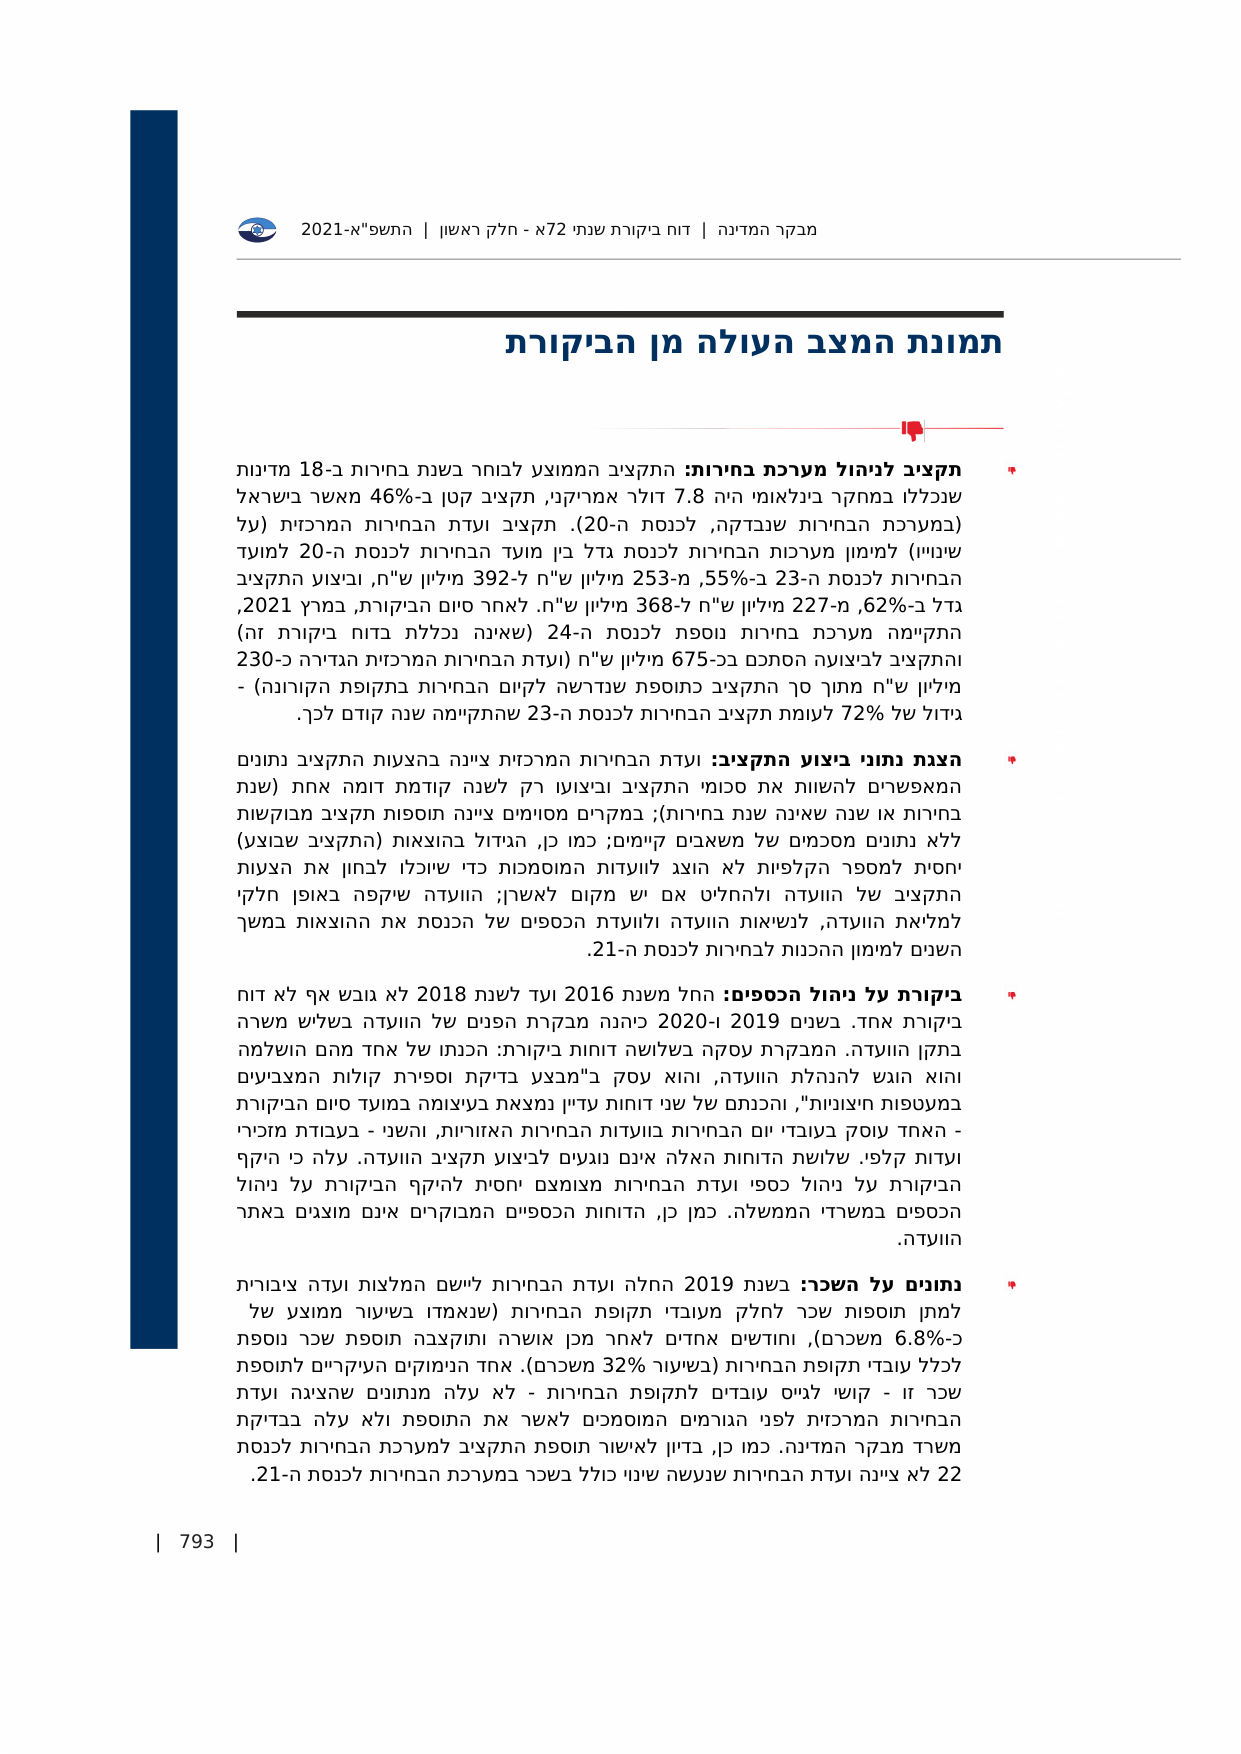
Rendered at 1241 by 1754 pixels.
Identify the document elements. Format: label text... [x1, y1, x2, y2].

list תקציב לניהול מערכת בחירות: התקציב הממוצע לבוחר בשנת בחירות ב-18 מדינות שנכללו במחקר בינלאומי היה 7.8 דולר אמריקני, תקציב קטן ב-46% מאשר בישראל (במערכת הבחירות שנבדקה, לכנסת ה-20). תקציב ועדת הבחירות המרכזית (על שינוייו) למימון מערכות הבחירות לכנסת גדל בין מועד הבחירות לכנסת ה-20 למועד הבחירות לכנסת ה-23 ב-55%, מ-253 מיליון ש"ח ל-392 מיליון ש"ח, וביצוע התקציב גדל ב-62%, מ-227 מיליון ש"ח ל-368 מיליון ש"ח. לאחר סיום הביקורת, במרץ 2021, התקיימה מערכת בחירות נוספת לכנסת ה-24 (שאינה נכללת בדוח ביקורת זה) והתקציב לביצועה הסתכם בכ-675 מיליון ש"ח (ועדת הבחירות המרכזית הגדירה כ-230 מיליון ש"ח מתוך סך התקציב כתוספת שנדרשה לקיום הבחירות בתקופת הקורונה) - גידול של 72% לעומת תקציב הבחירות לכנסת ה-23 שהתקיימה שנה קודם לכך. [236, 455, 1004, 726]
list נתונים על השכר: בשנת 2019 החלה ועדת הבחירות ליישם המלצות ועדה ציבורית למתן תוספות שכר לחלק מעובדי תקופת הבחירות (שנאמדו בשיעור ממוצע של כ-6.8% משכרם), וחודשים אחדים לאחר מכן אושרה ותוקצבה תוספת שכר נוספת לכלל עובדי תקופת הבחירות (בשיעור 32% משכרם). אחד הנימוקים העיקריים לתוספת שכר זו - קושי לגייס עובדים לתקופת הבחירות - לא עלה מנתונים שהציגה ועדת הבחירות המרכזית לפני הגורמים המוסמכים לאשר את התוספת ולא עלה בבדיקת משרד מבקר המדינה. כמו כן, בדיון לאישור תוספת התקציב למערכת הבחירות לכנסת 22 לא ציינה ועדת הבחירות שנעשה שינוי כולל בשכר במערכת הבחירות לכנסת ה-21. [236, 1270, 1004, 1486]
picture [1, 1, 1240, 1753]
text תמונת המצב העולה מן הביקורת [236, 322, 1004, 361]
list ביקורת על ניהול הכספים: החל משנת 2016 ועד לשנת 2018 לא גובש אף לא דוח ביקורת אחד. בשנים 2019 ו-2020 כיהנה מבקרת הפנים של הוועדה בשליש משרה בתקן הוועדה. המבקרת עסקה בשלושה דוחות ביקורת: הכנתו של אחד מהם הושלמה והוא הוגש להנהלת הוועדה, והוא עסק ב"מבצע בדיקת וספירת קולות המצביעים במעטפות חיצוניות", והכנתם של שני דוחות עדיין נמצאת בעיצומה במועד סיום הביקורת - האחד עוסק בעובדי יום הבחירות בוועדות הבחירות האזוריות, והשני - בעבודת מזכירי ועדות קלפי. שלושת הדוחות האלה אינם נוגעים לביצוע תקציב הוועדה. עלה כי היקף הביקורת על ניהול כספי ועדת הבחירות מצומצם יחסית להיקף הביקורת על ניהול הכספים במשרדי הממשלה. כמן כן, הדוחות הכספיים המבוקרים אינם מוצגים באתר הוועדה. [236, 980, 1004, 1251]
list הצגת נתוני ביצוע התקציב: ועדת הבחירות המרכזית ציינה בהצעות התקציב נתונים המאפשרים להשוות את סכומי התקציב וביצועו רק לשנה קודמת דומה אחת (שנת בחירות או שנה שאינה שנת בחירות); במקרים מסוימים ציינה תוספות תקציב מבוקשות ללא נתונים מסכמים של משאבים קיימים; כמו כן, הגידול בהוצאות (התקציב שבוצע) יחסית למספר הקלפיות לא הוצג לוועדות המוסמכות כדי שיוכלו לבחון את הצעות התקציב של הוועדה ולהחליט אם יש מקום לאשרן; הוועדה שיקפה באופן חלקי למליאת הוועדה, לנשיאות הוועדה ולוועדת הכספים של הכנסת את ההוצאות במשך השנים למימון ההכנות לבחירות לכנסת ה-21. [236, 745, 1004, 961]
